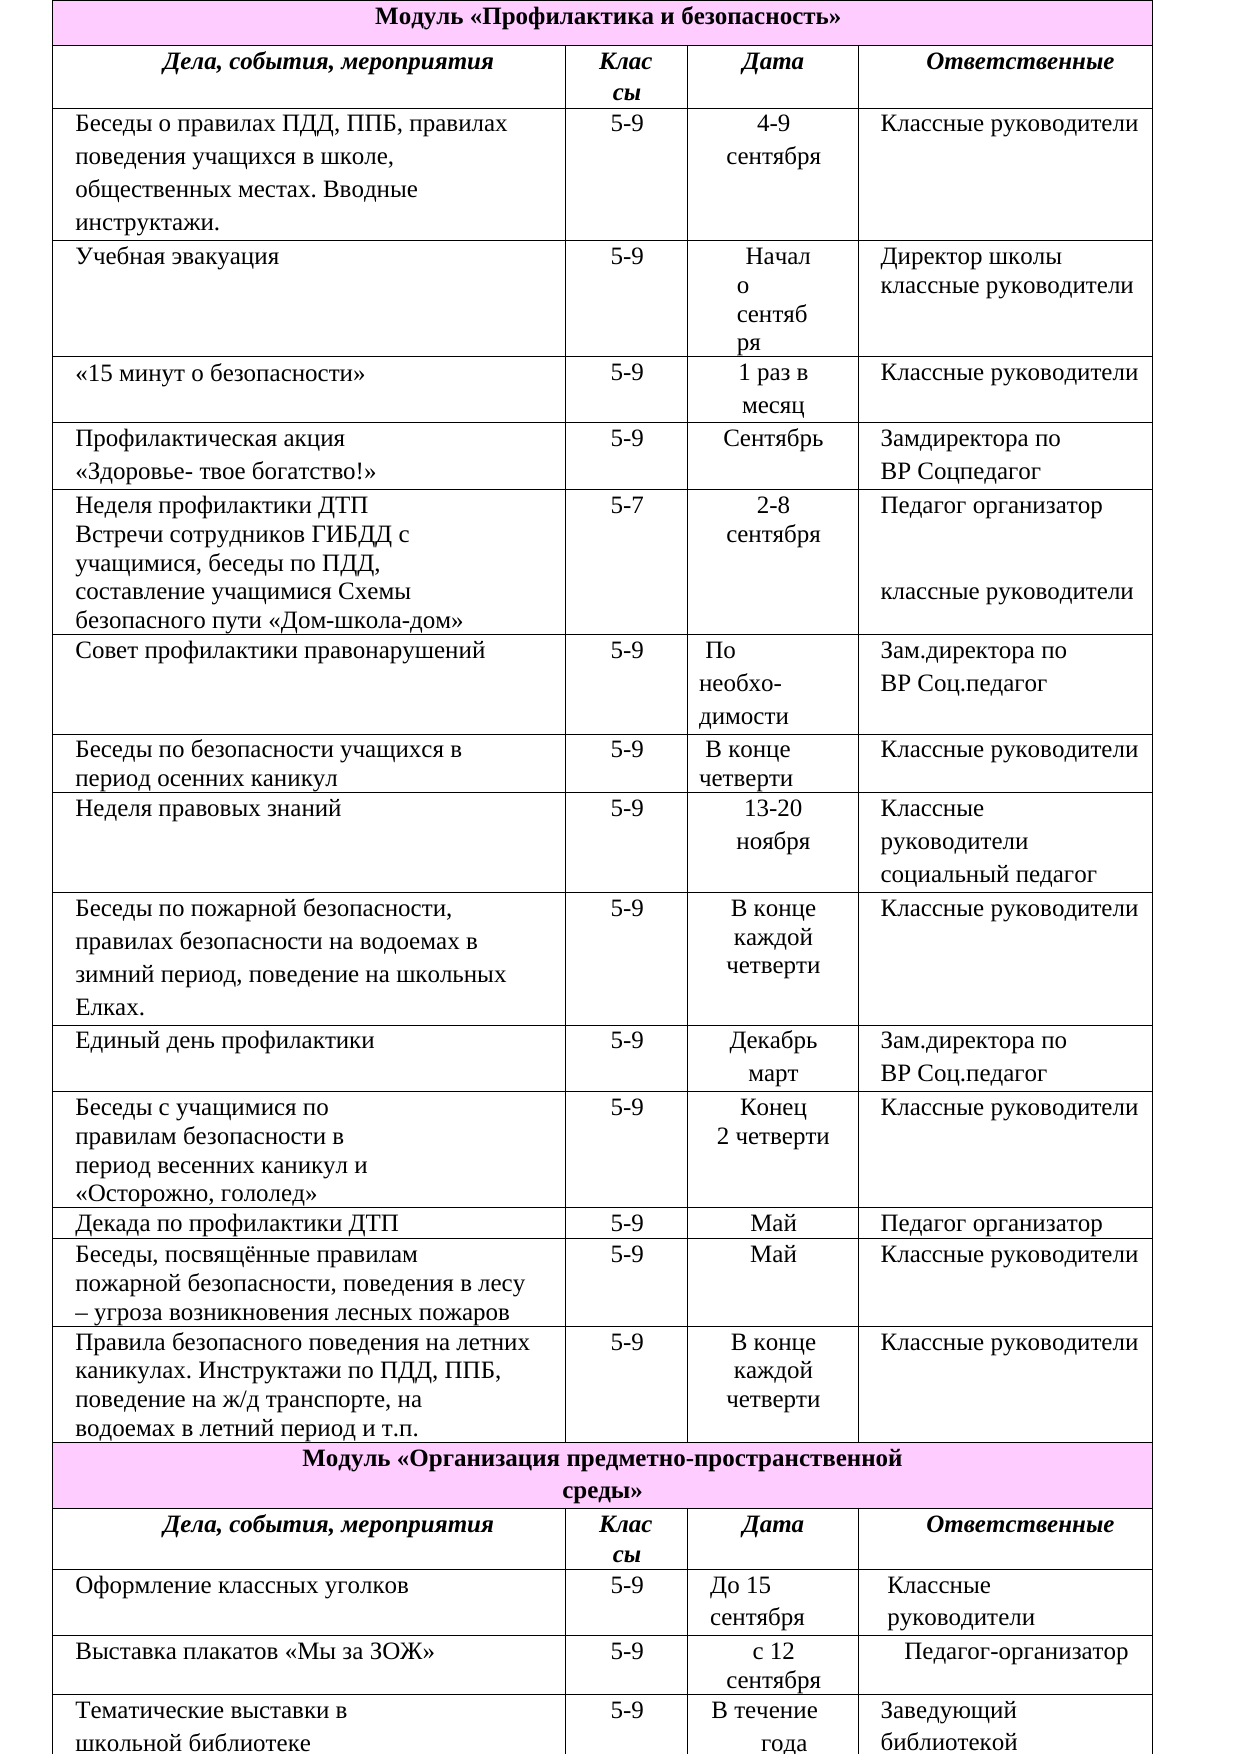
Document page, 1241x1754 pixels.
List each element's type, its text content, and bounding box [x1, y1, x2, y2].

table_cell 4-9 сентября [688, 109, 858, 240]
table_cell Классы [566, 1509, 687, 1569]
table_cell Декабрь март [688, 1026, 858, 1091]
table_cell Май [688, 1208, 858, 1238]
table_cell Декада по профилактики ДТП [53, 1208, 565, 1238]
table_cell Классные руководители [859, 1239, 1152, 1326]
table_cell Классные руководители [859, 357, 1152, 422]
table_cell Беседы по безопасности учащихся в период осенних каникул [53, 735, 565, 792]
table_cell Дела, события, мероприятия [53, 46, 565, 107]
table_cell Дата [688, 46, 858, 107]
table_cell 5-9 [566, 735, 687, 792]
table_cell Заведующий библиотекой [859, 1695, 1152, 1754]
table_cell 5-9 [566, 1092, 687, 1207]
table_cell Конец 2 четверти [688, 1092, 858, 1207]
table_cell Беседы с учащимися по правилам безопасности в период весенних каникул и «Осторожно, гололед» [53, 1092, 565, 1207]
table_cell Модуль «Организация предметно-пространственной среды» [53, 1443, 1152, 1508]
table_header Модуль «Профилактика и безопасность» [53, 1, 1152, 45]
table_cell 5-9 [566, 1570, 687, 1635]
table_cell Начало сентября [688, 241, 858, 356]
table_cell 5-9 [566, 357, 687, 422]
table_cell Выставка плакатов «Мы за ЗОЖ» [53, 1636, 565, 1694]
table_cell 5-9 [566, 423, 687, 489]
table_cell 5-9 [566, 1239, 687, 1326]
table_cell 5-9 [566, 793, 687, 892]
table_cell Педагог организатор [859, 1208, 1152, 1238]
table_cell Совет профилактики правонарушений [53, 635, 565, 733]
table_cell Классные руководители [859, 109, 1152, 240]
table_cell Дела, события, мероприятия [53, 1509, 565, 1569]
table_cell Директор школы классные руководители [859, 241, 1152, 356]
table_cell 5-9 [566, 1695, 687, 1754]
table_cell с 12 сентября [688, 1636, 858, 1694]
table_cell Оформление классных уголков [53, 1570, 565, 1635]
table_cell 5-9 [566, 1026, 687, 1091]
table_cell Зам.директора по ВР Соц.педагог [859, 1026, 1152, 1091]
table_cell 5-7 [566, 490, 687, 634]
table_cell 13-20 ноября [688, 793, 858, 892]
table_cell Классные руководители [859, 735, 1152, 792]
table_cell Классные руководители [859, 893, 1152, 1024]
table_cell Правила безопасного поведения на летних каникулах. Инструктажи по ПДД, ППБ, поведение на ж/д транспорте, на водоемах в летний период и т.п. [53, 1327, 565, 1442]
table_cell Единый день профилактики [53, 1026, 565, 1091]
table_cell Ответственные [859, 1509, 1152, 1569]
table_cell По необхо-димости [688, 635, 858, 733]
table_cell Беседы, посвящённые правилам пожарной безопасности, поведения в лесу – угроза возникновения лесных пожаров [53, 1239, 565, 1326]
table_cell Классы [566, 46, 687, 107]
table_cell Май [688, 1239, 858, 1326]
table_cell Зам.директора по ВР Соц.педагог [859, 635, 1152, 733]
table_cell Неделя профилактики ДТП Встречи сотрудников ГИБДД с учащимися, беседы по ПДД, составление учащимися Схемы безопасного пути «Дом-школа-дом» [53, 490, 565, 634]
table_cell 5-9 [566, 893, 687, 1024]
table_cell 5-9 [566, 635, 687, 733]
table_cell Классные руководители [859, 1327, 1152, 1442]
table_cell Профилактическая акция «Здоровье- твое богатство!» [53, 423, 565, 489]
table_cell Классные руководители [859, 1570, 1152, 1635]
table_cell 5-9 [566, 1208, 687, 1238]
table_cell В конце каждой четверти [688, 893, 858, 1024]
table_cell Учебная эвакуация [53, 241, 565, 356]
table_cell В течение года [688, 1695, 858, 1754]
table_cell 5-9 [566, 1327, 687, 1442]
table_cell Сентябрь [688, 423, 858, 489]
table_cell Замдиректора по ВР Соцпедагог [859, 423, 1152, 489]
table_cell В конце четверти [688, 735, 858, 792]
table_cell Ответственные [859, 46, 1152, 107]
table_cell Классные руководители [859, 1092, 1152, 1207]
table_cell 2-8 сентября [688, 490, 858, 634]
table_cell Педагог-организатор [859, 1636, 1152, 1694]
table_cell Беседы о правилах ПДД, ППБ, правилах поведения учащихся в школе, общественных местах. Вводные инструктажи. [53, 109, 565, 240]
table_cell «15 минут о безопасности» [53, 357, 565, 422]
table_cell Беседы по пожарной безопасности, правилах безопасности на водоемах в зимний период, поведение на школьных Елках. [53, 893, 565, 1024]
table_cell До 15 сентября [688, 1570, 858, 1635]
table_cell 5-9 [566, 1636, 687, 1694]
table_cell Педагог организатор классные руководители [859, 490, 1152, 634]
table_cell Дата [688, 1509, 858, 1569]
table_cell 5-9 [566, 241, 687, 356]
table_cell Неделя правовых знаний [53, 793, 565, 892]
table_cell Тематические выставки в школьной библиотеке [53, 1695, 565, 1754]
table_cell 5-9 [566, 109, 687, 240]
table_cell Классные руководители социальный педагог [859, 793, 1152, 892]
table_cell 1 раз в месяц [688, 357, 858, 422]
table_cell В конце каждой четверти [688, 1327, 858, 1442]
